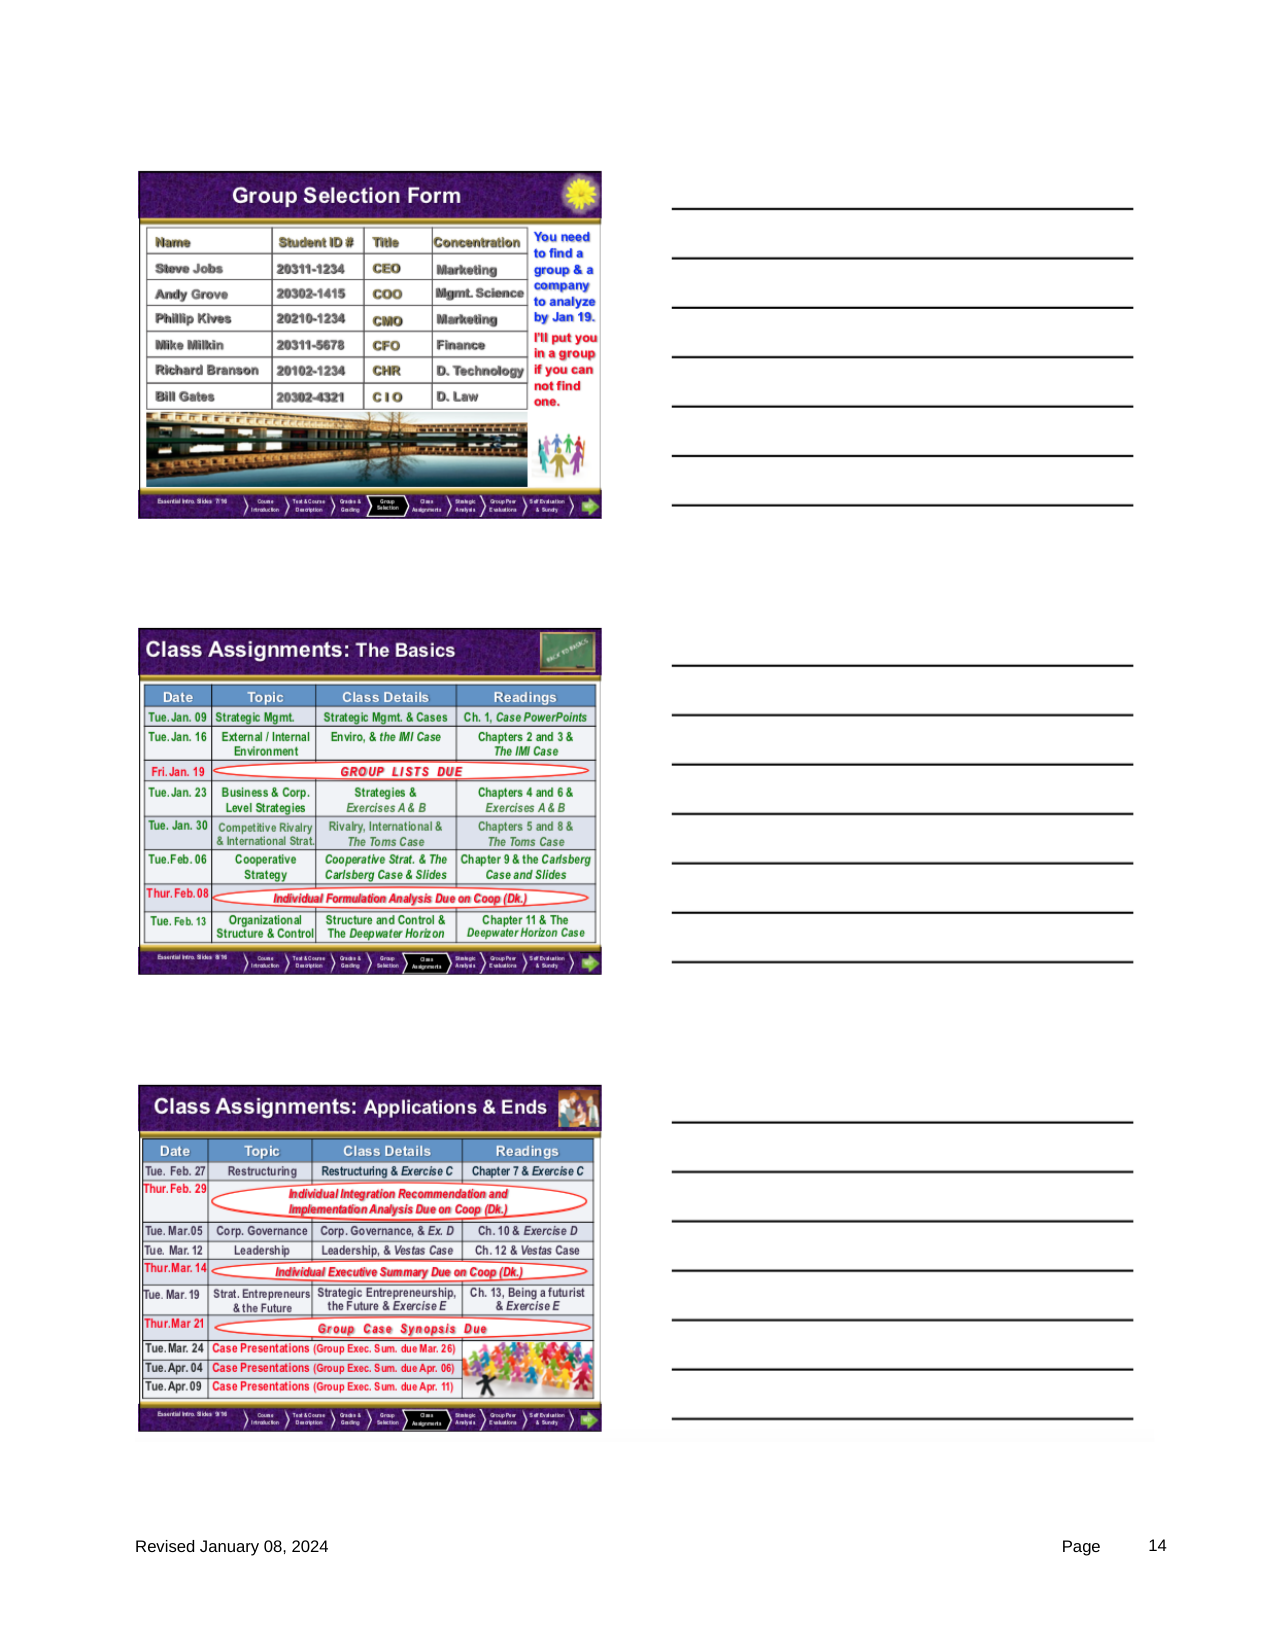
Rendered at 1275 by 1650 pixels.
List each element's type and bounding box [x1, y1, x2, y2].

picture [135, 168, 1155, 1442]
